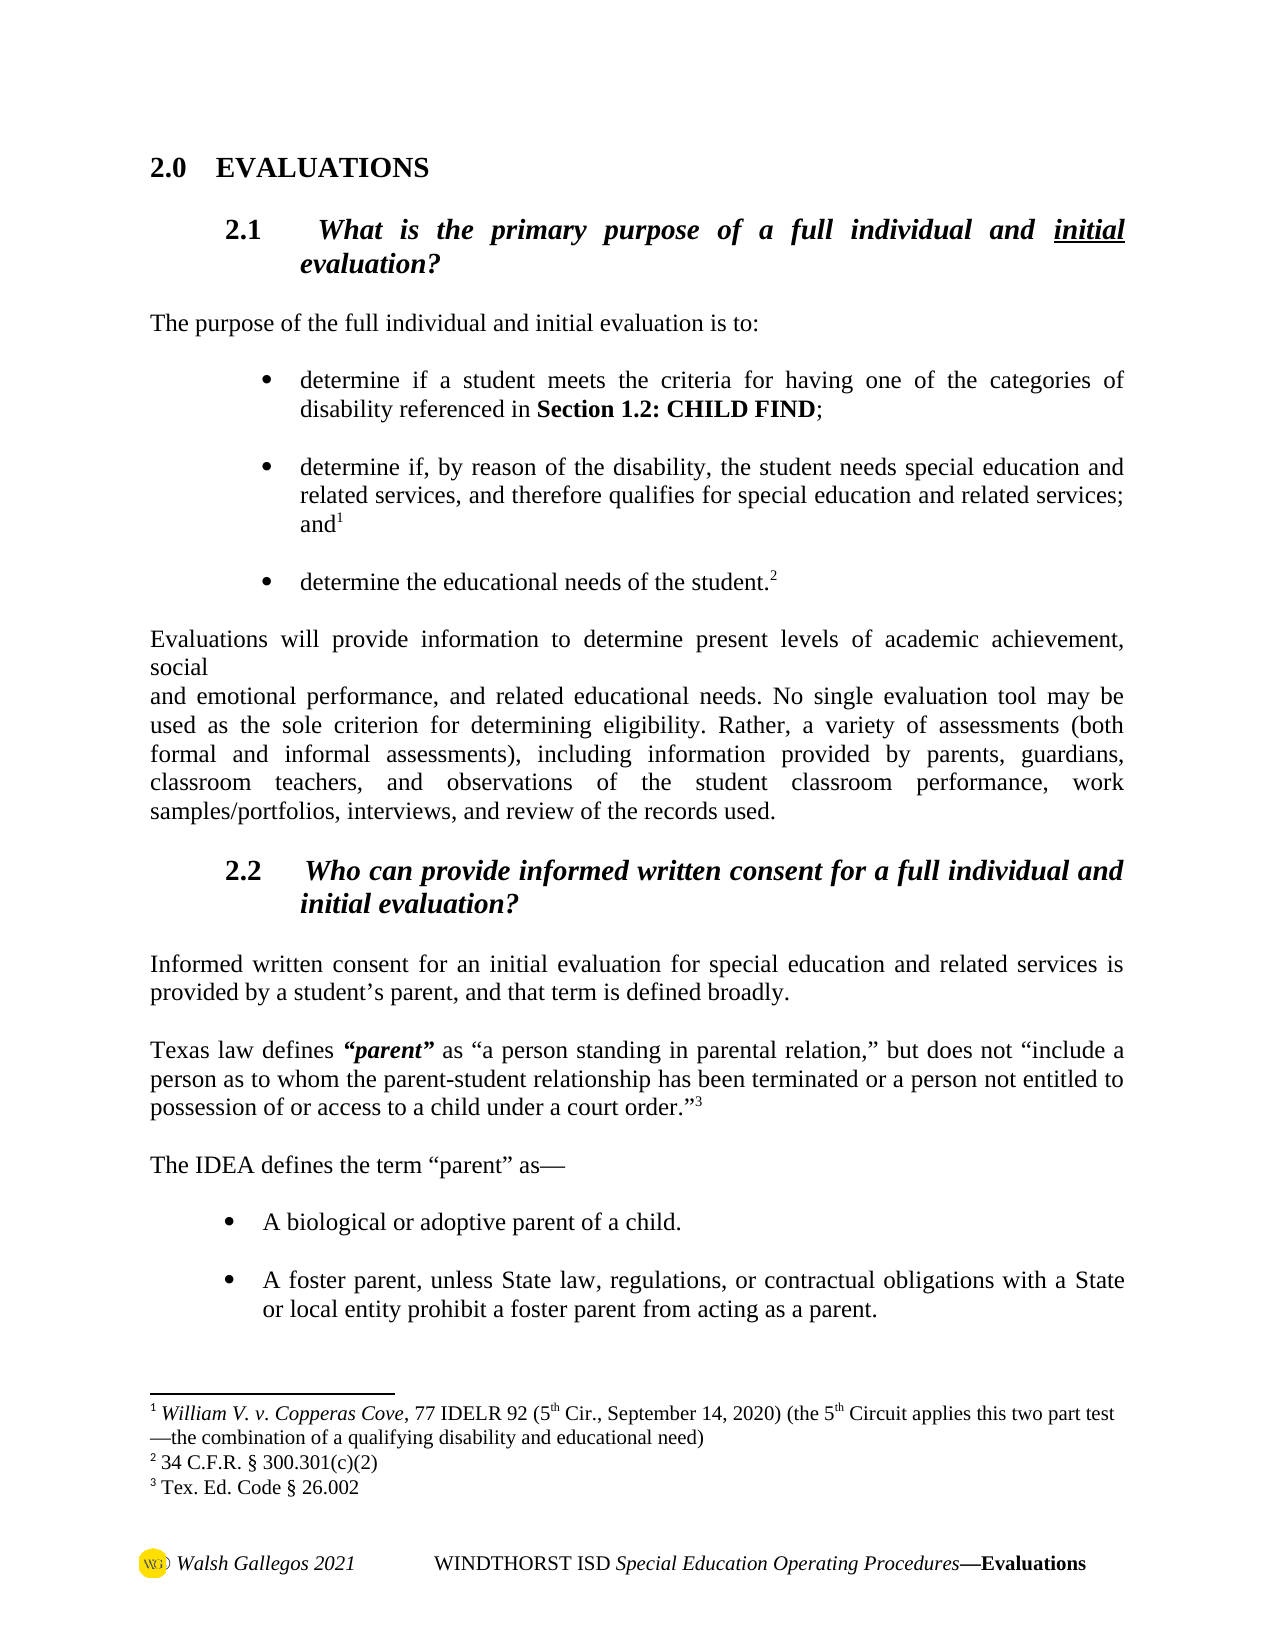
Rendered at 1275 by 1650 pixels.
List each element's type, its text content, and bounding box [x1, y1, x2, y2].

text Evaluations will provide information to determine present levels of academic achievement, social [150, 624, 1125, 681]
text Texas law defines “parent” as “a person standing in parental relation,” but does not “include a person as to whom the parent-student relationship has been terminated or a person not entitled to possession of or access to a child under a court order.” [150, 1035, 1125, 1121]
list determine if, by reason of the disability, the student needs special education and related services, and therefore qualifies for special education and related services; and [262, 452, 1125, 538]
text and emotional performance, and related educational needs. No single evaluation tool may be used as the sole criterion for determining eligibility. Rather, a variety of assessments (both formal and informal assessments), including information provided by parents, guardians, classroom teachers, and observations of the student classroom performance, work samples/portfolios, interviews, and review of the records used. [150, 681, 1125, 825]
text Informed written consent for an initial evaluation for special education and related services is provided by a student’s parent, and that term is defined broadly. [150, 949, 1125, 1006]
list determine if a student meets the criteria for having one of the categories of disability referenced in Section 1.2: CHILD FIND; [262, 366, 1125, 423]
text 2.2 Who can provide informed written consent for a full individual and initial evaluation? [225, 853, 1125, 920]
list A foster parent, unless State law, regulations, or contractual obligations with a State or local entity prohibit a foster parent from acting as a parent. [225, 1265, 1125, 1322]
text 2.1 What is the primary purpose of a full individual and initial evaluation? [225, 212, 1125, 279]
text 2.0 EVALUATIONS [150, 150, 1125, 183]
text The purpose of the full individual and initial evaluation is to: [150, 308, 1125, 337]
list determine the educational needs of the student. [262, 567, 1125, 596]
list A biological or adoptive parent of a child. [225, 1207, 1125, 1236]
text The IDEA defines the term “parent” as— [150, 1150, 1125, 1179]
picture [137, 1548, 166, 1577]
